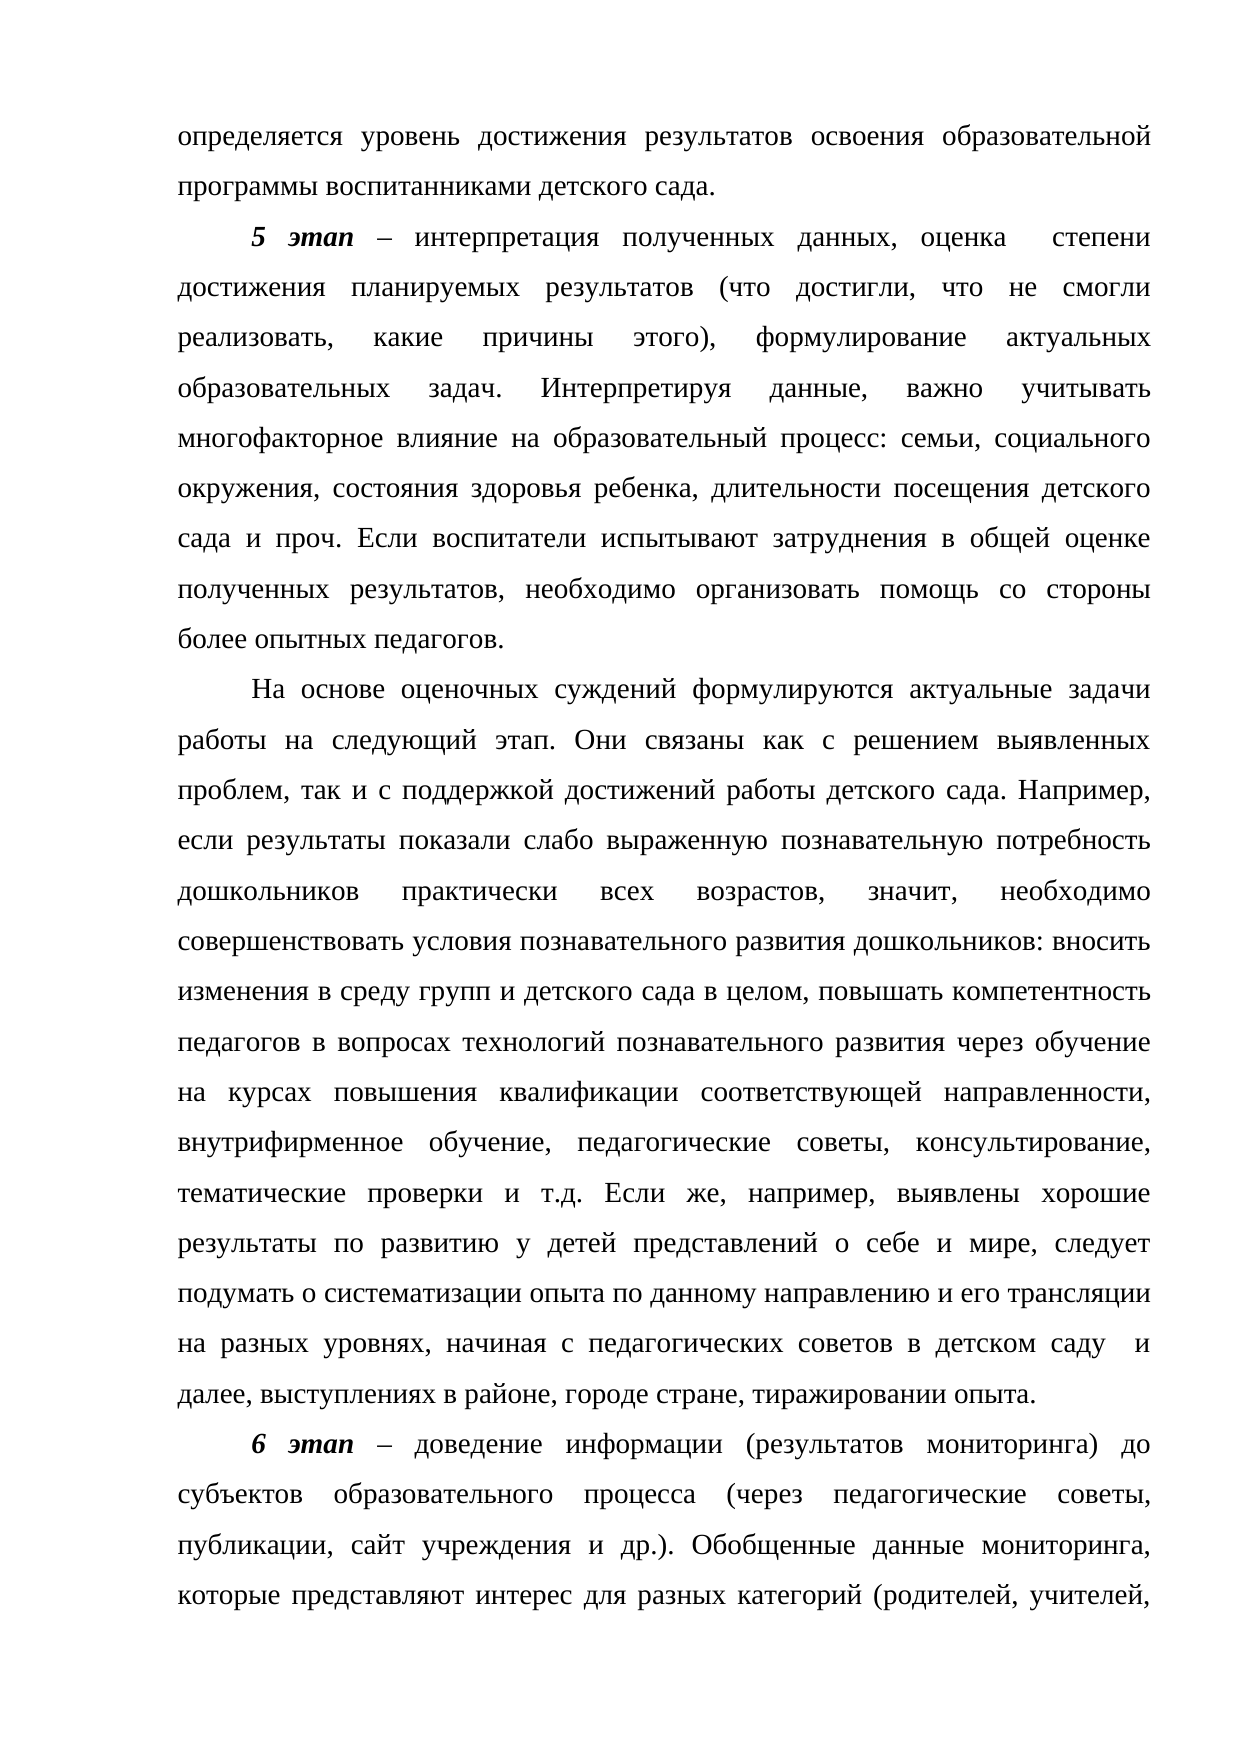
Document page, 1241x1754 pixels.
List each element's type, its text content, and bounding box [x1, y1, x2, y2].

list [177, 1426, 1152, 1611]
list На основе оценочных суждений формулируются актуальные задачи работы на следующий этап. Они связаны как с решением выявленных проблем, так и с поддержкой достижений работы детского сада. Например, если результаты показали слабо выраженную познавательную потребность дошкольников практически всех возрастов, значит, необходимо совершенствовать условия познавательного развития дошкольников: вносить изменения в среду групп и детского сада в целом, повышать компетентность педагогов в вопросах технологий познавательного развития через обучение на курсах повышения квалификации соответствующей направленности, внутрифирменное обучение, педагогические советы, консультирование, тематические проверки и т.д. Если же, например, выявлены хорошие результаты по развитию у детей представлений о себе и мире, следует подумать о систематизации опыта по данному направлению и его трансляции на разных уровнях, начиная с педагогических советов в детском саду и далее, выступлениях в районе, городе стране, тиражировании опыта. [177, 672, 1152, 1409]
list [177, 118, 1152, 202]
list 5 этап – интерпретация полученных данных, оценка степени достижения планируемых результатов (что достигли, что не смогли реализовать, какие причины этого), формулирование актуальных образовательных задач. Интерпретируя данные, важно учитывать многофакторное влияние на образовательный процесс: семьи, социального окружения, состояния здоровья ребенка, длительности посещения детского сада и проч. Если воспитатели испытывают затруднения в общей оценке полученных результатов, необходимо организовать помощь со стороны более опытных педагогов. [177, 219, 1152, 655]
